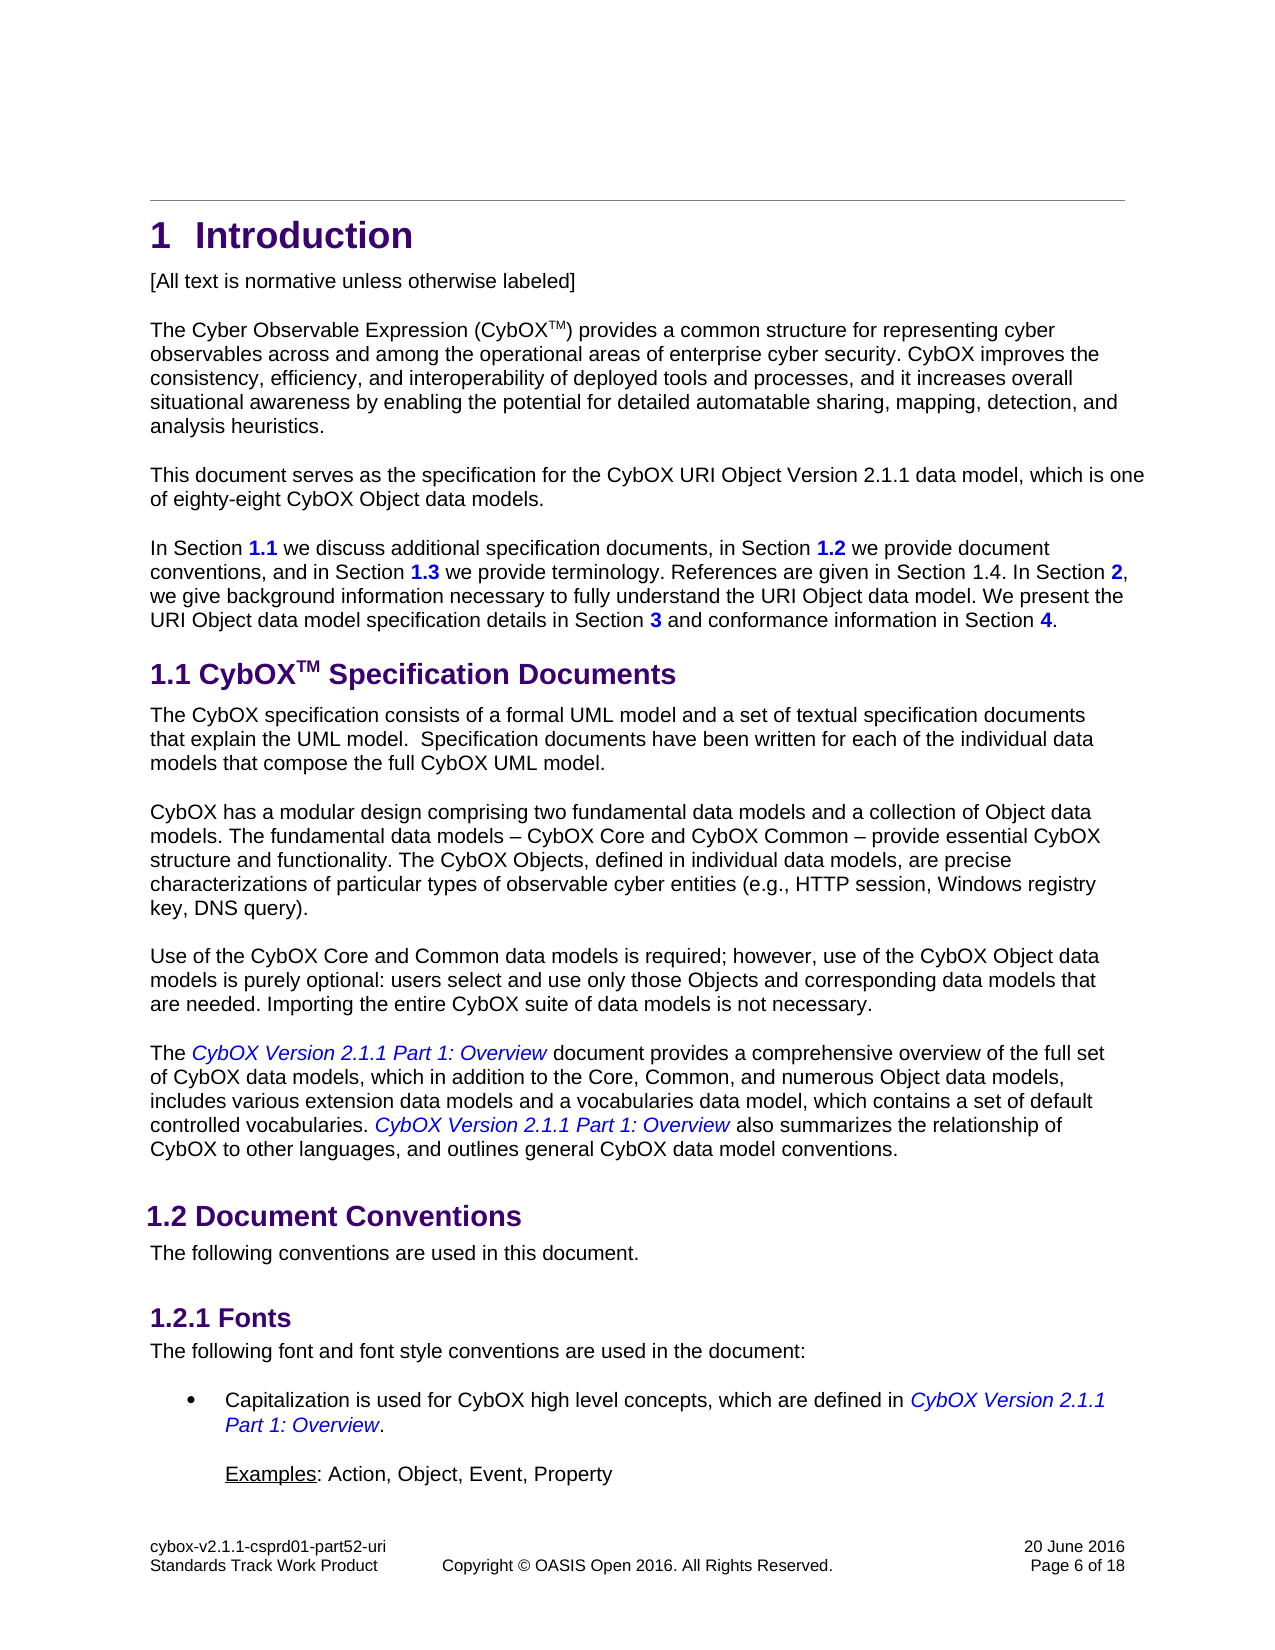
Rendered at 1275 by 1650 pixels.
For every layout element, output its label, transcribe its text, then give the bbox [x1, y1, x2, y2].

text The following conventions are used in this document. [150, 1240, 1125, 1264]
text The Cyber Observable Expression (CybOXTM) provides a common structure for representing cyber observables across and among the operational areas of enterprise cyber security. CybOX improves the consistency, efficiency, and interoperability of deployed tools and processes, and it increases overall situational awareness by enabling the potential for detailed automatable sharing, mapping, detection, and analysis heuristics. [150, 318, 1153, 438]
subtitle Document Conventions [146, 1198, 1125, 1232]
subtitle Introduction [150, 201, 1125, 257]
text Examples: Action, Object, Event, Property [225, 1461, 1125, 1485]
text Use of the CybOX Core and Common data models is required; however, use of the CybOX Object data models is purely optional: users select and use only those Objects and corresponding data models that are needed. Importing the entire CybOX suite of data models is not necessary. [150, 944, 1125, 1016]
text This document serves as the specification for the CybOX URI Object Version 2.1.1 data model, which is one of eighty-eight CybOX Object data models. [150, 463, 1153, 511]
text The CybOX Version 2.1.1 Part 1: Overview document provides a comprehensive overview of the full set of CybOX data models, which in addition to the Core, Common, and numerous Object data models, includes various extension data models and a vocabularies data model, which contains a set of default controlled vocabularies. CybOX Version 2.1.1 Part 1: Overview also summarizes the relationship of CybOX to other languages, and outlines general CybOX data model conventions. [150, 1041, 1125, 1161]
subtitle Fonts [150, 1302, 1125, 1333]
subtitle CybOXTM Specification Documents [150, 657, 1125, 690]
text [All text is normative unless otherwise labeled] [150, 269, 1153, 293]
text The CybOX specification consists of a formal UML model and a set of textual specification documents that explain the UML model. Specification documents have been written for each of the individual data models that compose the full CybOX UML model. [150, 703, 1125, 774]
text In Section 1.1 we discuss additional specification documents, in Section 1.2 we provide document conventions, and in Section 1.3 we provide terminology. References are given in Section 1.4. In Section 2, we give background information necessary to fully understand the URI Object data model. We present the URI Object data model specification details in Section 3 and conformance information in Section 4. [150, 536, 1153, 632]
text CybOX has a modular design comprising two fundamental data models and a collection of Object data models. The fundamental data models – CybOX Core and CybOX Common – provide essential CybOX structure and functionality. The CybOX Objects, defined in individual data models, are precise characterizations of particular types of observable cyber entities (e.g., HTTP session, Windows registry key, DNS query). [150, 799, 1125, 919]
text The following font and font style conventions are used in the document: [150, 1339, 1125, 1363]
list Capitalization is used for CybOX high level concepts, which are defined in CybOX Version 2.1.1 Part 1: Overview. [187, 1388, 1125, 1436]
